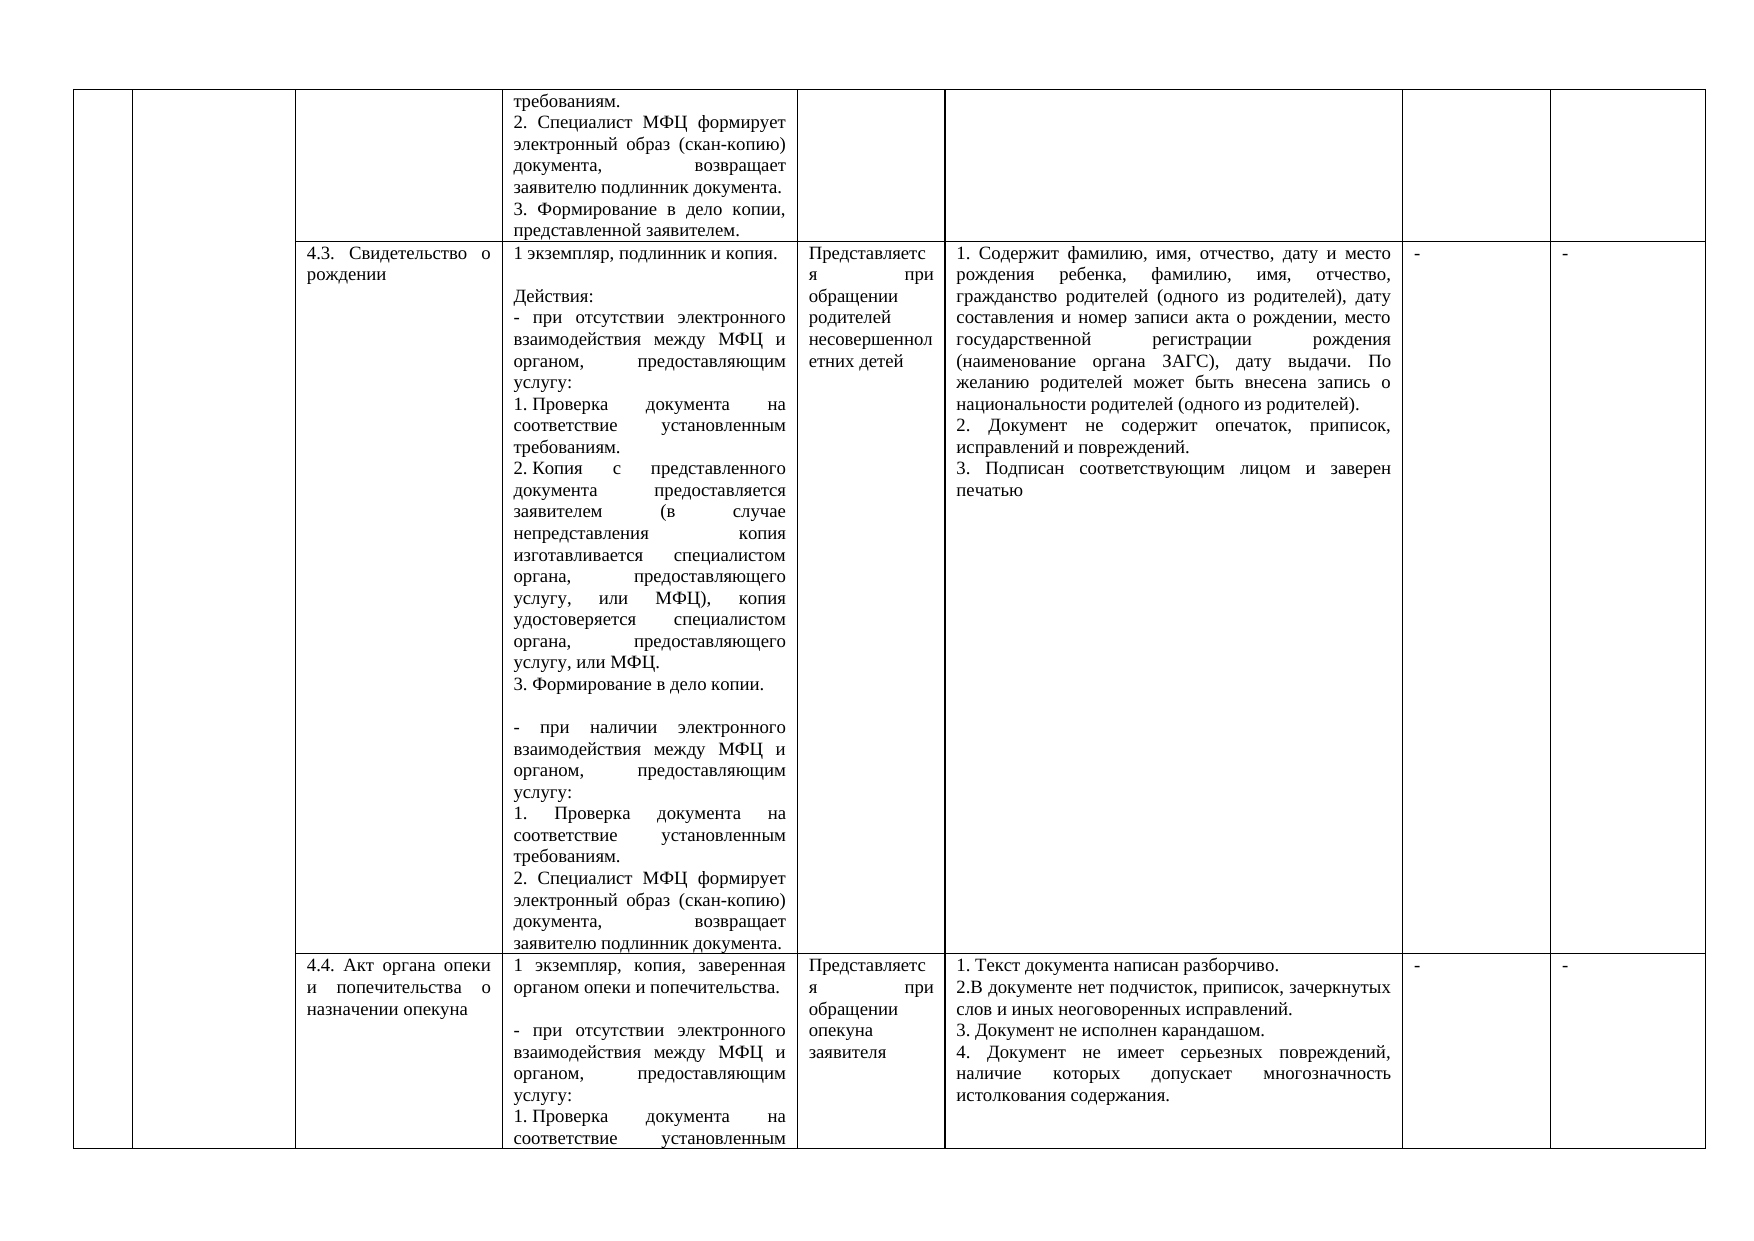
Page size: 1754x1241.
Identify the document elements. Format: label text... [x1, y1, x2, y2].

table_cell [296, 954, 502, 1148]
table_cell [503, 954, 797, 1148]
table_cell - [1551, 242, 1705, 953]
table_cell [503, 90, 797, 241]
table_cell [798, 90, 944, 241]
table_cell - [1551, 90, 1705, 241]
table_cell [946, 90, 1402, 241]
table_cell - [1403, 242, 1550, 953]
table_cell 1 экземпляр, подлинник и копия. Действия: - при отсутствии электронного взаимодействия между МФЦ и органом, предоставляющим услугу: 1. Проверка документа на соответствие установленным требованиям. 2. Копия с представленного документа предоставляется заявителем (в случае непредставления копия изготавливается специалистом органа, предоставляющего услугу, или МФЦ), копия удостоверяется специалистом органа, предоставляющего услугу, или МФЦ. 3. Формирование в дело копии. - при наличии электронного взаимодействия между МФЦ и органом, предоставляющим услугу: 1. Проверка документа на соответствие установленным требованиям. 2. Специалист МФЦ формирует электронный образ (скан-копию) документа, возвращает заявителю подлинник документа. [503, 242, 797, 953]
table_cell 1. Содержит фамилию, имя, отчество, дату и место рождения ребенка, фамилию, имя, отчество, гражданство родителей (одного из родителей), дату составления и номер записи акта о рождении, место государственной регистрации рождения (наименование органа ЗАГС), дату выдачи. По желанию родителей может быть внесена запись о национальности родителей (одного из родителей). 2. Документ не содержит опечаток, приписок, исправлений и повреждений. 3. Подписан соответствующим лицом и заверен печатью [946, 242, 1402, 953]
table_cell Представляется при обращении родителей несовершеннолетних детей [798, 242, 944, 953]
table_cell 4.3. Свидетельство о рождении [296, 242, 502, 953]
table_cell - [1403, 954, 1550, 1148]
table_cell - [1551, 954, 1705, 1148]
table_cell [296, 90, 502, 241]
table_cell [798, 954, 944, 1148]
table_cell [946, 954, 1402, 1148]
table_cell - [1403, 90, 1550, 241]
